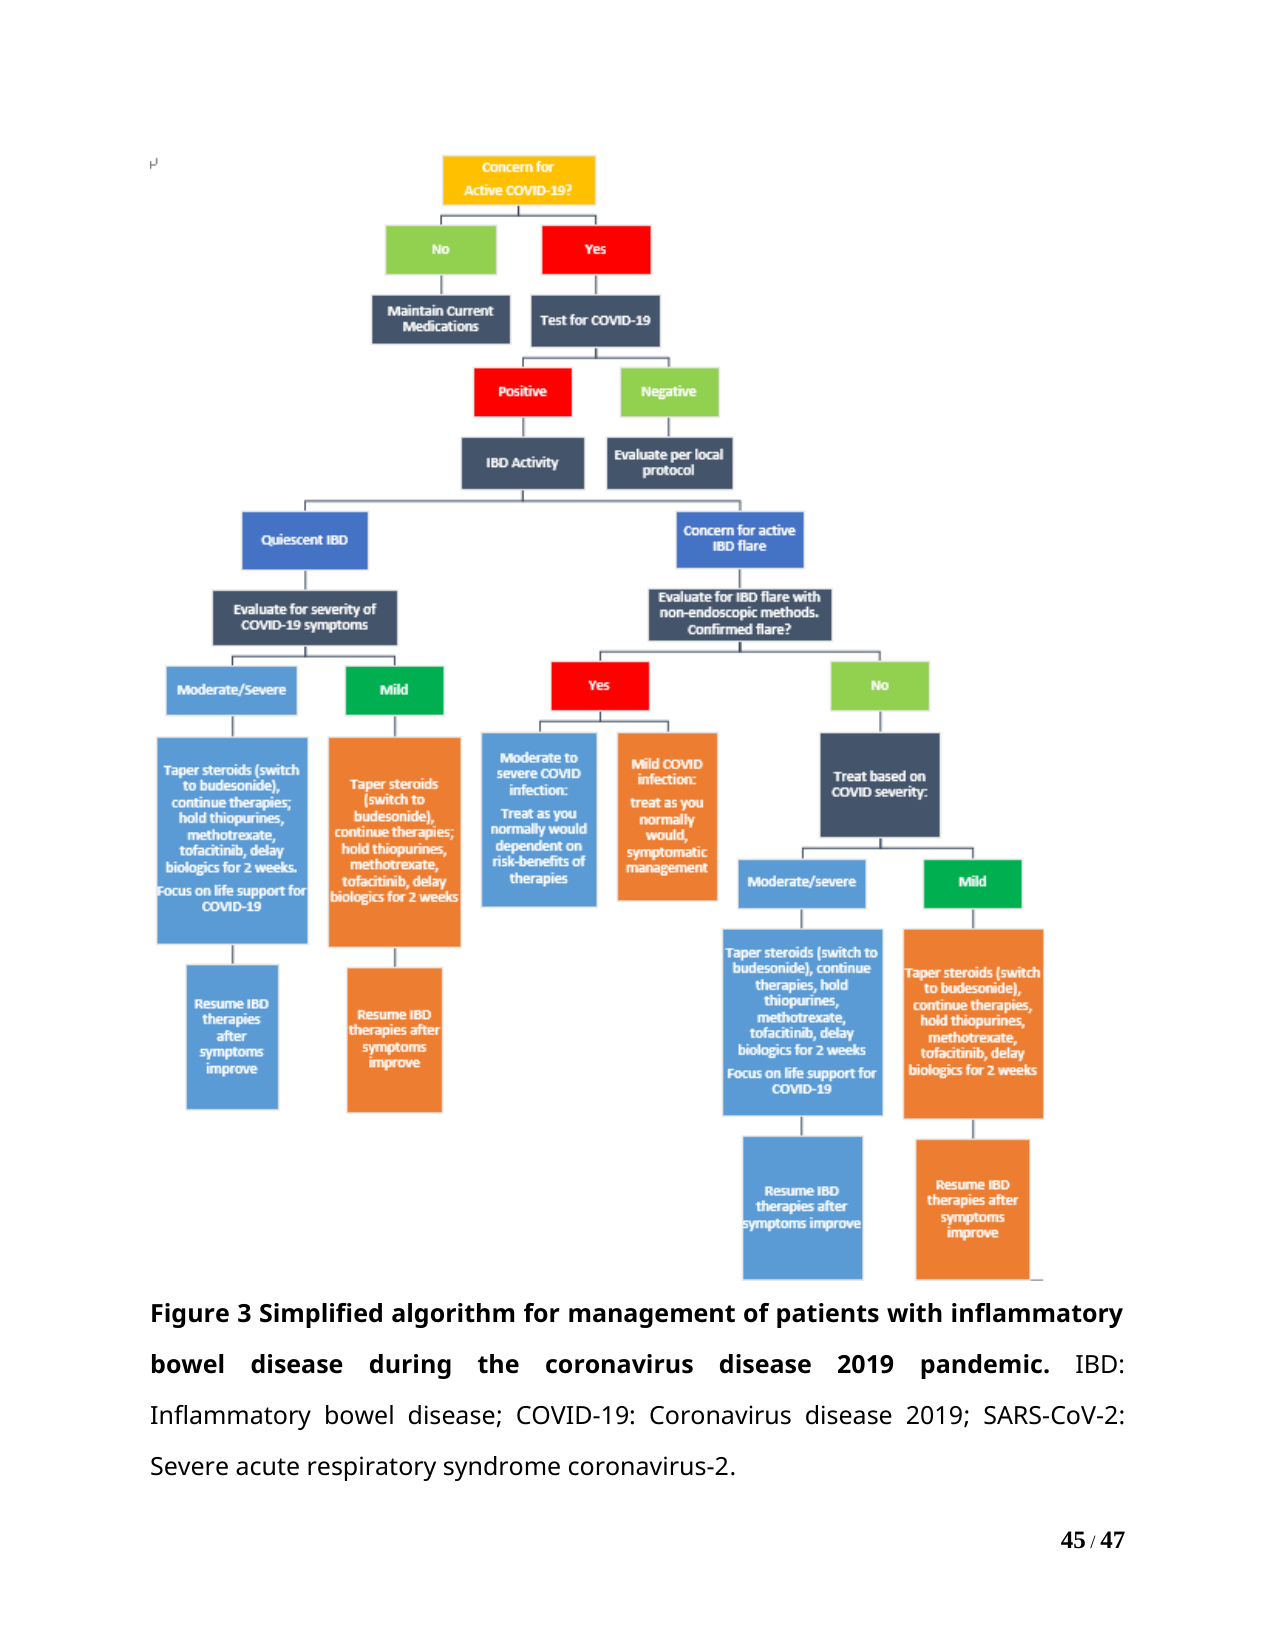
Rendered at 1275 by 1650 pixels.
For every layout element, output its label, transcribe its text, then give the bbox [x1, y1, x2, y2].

text Figure 3 Simplified algorithm for management of patients with inflammatory bowel disease during the coronavirus disease 2019 pandemic. IBD: Inflammatory bowel disease; COVID-19: Coronavirus disease 2019; SARS-CoV-2: Severe acute respiratory syndrome coronavirus-2. [150, 1295, 1125, 1482]
picture [150, 150, 1045, 1281]
